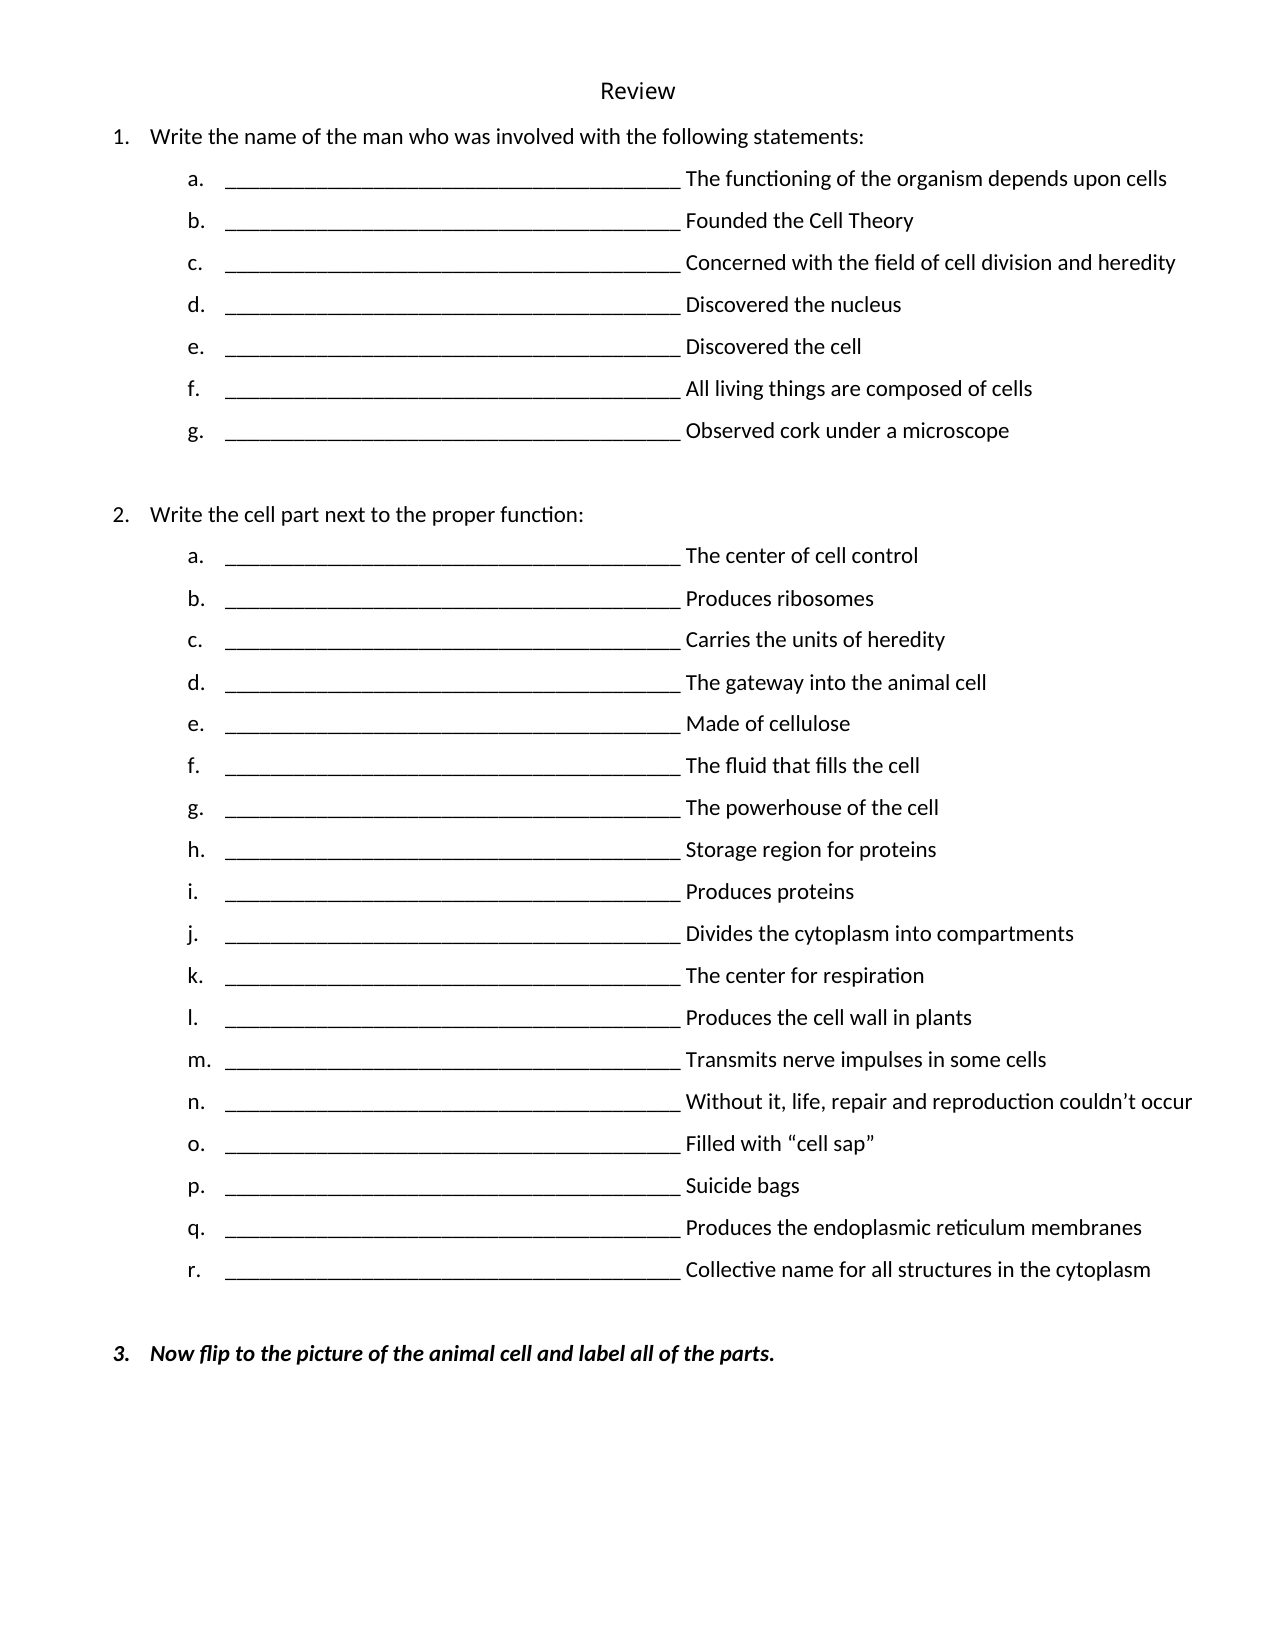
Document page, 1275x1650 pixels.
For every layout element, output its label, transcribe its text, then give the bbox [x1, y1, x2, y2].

list ________________________________________ Filled with “cell sap” [187, 1129, 1200, 1157]
text Review [75, 75, 1200, 106]
list ________________________________________ Concerned with the field of cell division and heredity [187, 248, 1200, 276]
list ________________________________________ The center for respiration [187, 961, 1200, 989]
list ________________________________________ Without it, life, repair and reproduction couldn’t occur [187, 1087, 1200, 1115]
list ________________________________________ All living things are composed of cells [187, 374, 1200, 402]
list Now flip to the picture of the animal cell and label all of the parts. [112, 1339, 1200, 1367]
list ________________________________________ Produces proteins [187, 877, 1200, 906]
list ________________________________________ Carries the units of heredity [187, 626, 1200, 654]
list ________________________________________ The gateway into the animal cell [187, 668, 1200, 696]
list ________________________________________ Storage region for proteins [187, 836, 1200, 863]
list ________________________________________ The functioning of the organism depends upon cells [187, 164, 1200, 192]
list ________________________________________ Discovered the nucleus [187, 290, 1200, 318]
list Write the cell part next to the proper function: [112, 500, 1200, 528]
list ________________________________________ Produces ribosomes [187, 584, 1200, 612]
list ________________________________________ Collective name for all structures in the cytoplasm [187, 1255, 1200, 1283]
list ________________________________________ Observed cork under a microscope [187, 416, 1200, 444]
list ________________________________________ Transmits nerve impulses in some cells [187, 1045, 1200, 1073]
list Write the name of the man who was involved with the following statements: [112, 122, 1200, 150]
list ________________________________________ Divides the cytoplasm into compartments [187, 919, 1200, 947]
list ________________________________________ Made of cellulose [187, 709, 1200, 738]
list ________________________________________ Discovered the cell [187, 332, 1200, 360]
list ________________________________________ The powerhouse of the cell [187, 793, 1200, 822]
list ________________________________________ Suicide bags [187, 1171, 1200, 1199]
list ________________________________________ The center of cell control [187, 542, 1200, 570]
list ________________________________________ Produces the cell wall in plants [187, 1003, 1200, 1031]
list ________________________________________ Founded the Cell Theory [187, 206, 1200, 234]
list ________________________________________ The fluid that fills the cell [187, 752, 1200, 779]
list ________________________________________ Produces the endoplasmic reticulum membranes [187, 1213, 1200, 1241]
